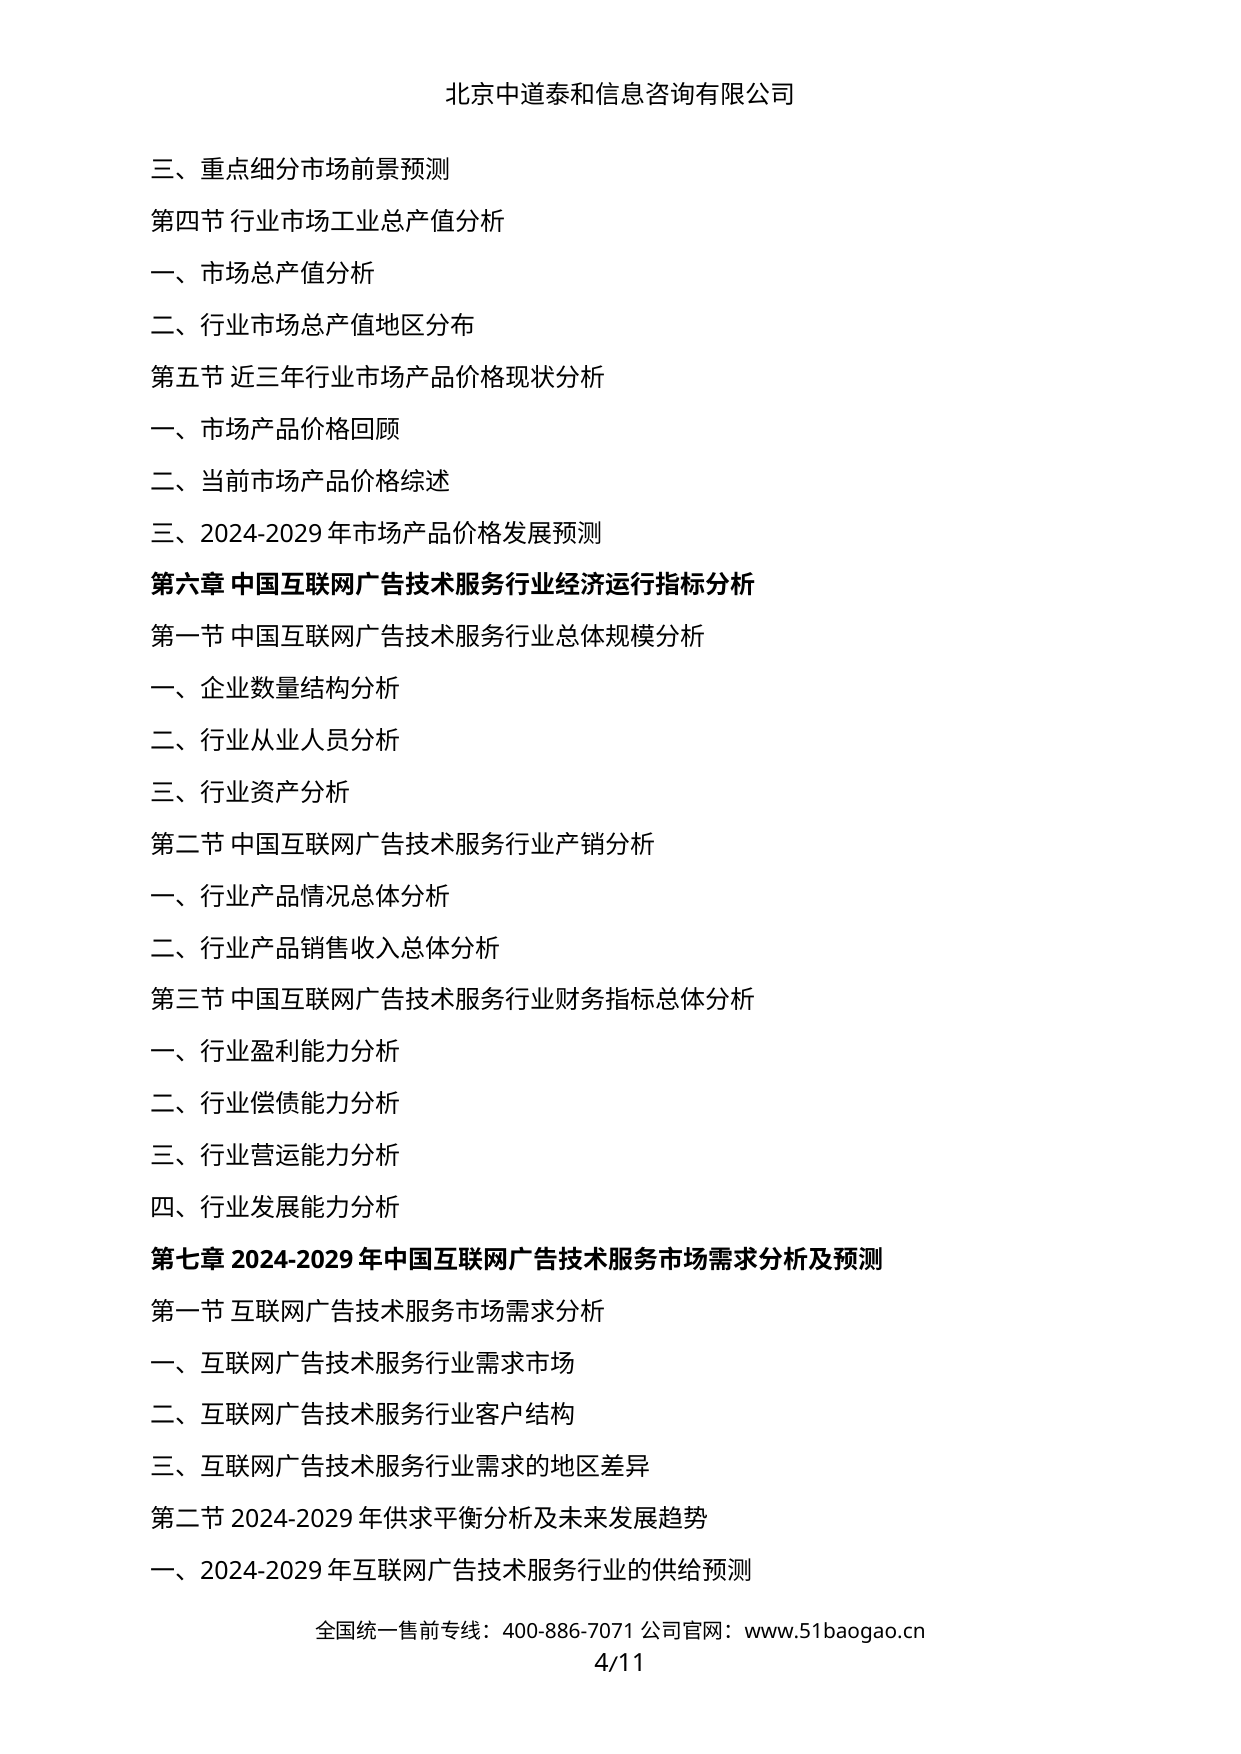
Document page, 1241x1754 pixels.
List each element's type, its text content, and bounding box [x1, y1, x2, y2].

text 三、行业营运能力分析 [150, 1136, 1090, 1172]
text 二、当前市场产品价格综述 [150, 461, 1090, 497]
text 第一节 中国互联网广告技术服务行业总体规模分析 [150, 617, 1090, 653]
text 二、行业市场总产值地区分布 [150, 306, 1090, 342]
text 二、行业偿债能力分析 [150, 1084, 1090, 1120]
text 一、行业产品情况总体分析 [150, 876, 1090, 912]
text 第六章 中国互联网广告技术服务行业经济运行指标分析 [150, 565, 1090, 601]
text 一、2024-2029年互联网广告技术服务行业的供给预测 [150, 1551, 1090, 1587]
text 一、市场产品价格回顾 [150, 409, 1090, 446]
text 第七章 2024-2029年中国互联网广告技术服务市场需求分析及预测 [150, 1239, 1090, 1276]
text 三、互联网广告技术服务行业需求的地区差异 [150, 1447, 1090, 1483]
text 二、行业产品销售收入总体分析 [150, 928, 1090, 964]
text 三、重点细分市场前景预测 [150, 150, 1090, 186]
text 三、行业资产分析 [150, 772, 1090, 809]
text 第四节 行业市场工业总产值分析 [150, 202, 1090, 238]
text 二、互联网广告技术服务行业客户结构 [150, 1395, 1090, 1431]
text 二、行业从业人员分析 [150, 721, 1090, 757]
text 第五节 近三年行业市场产品价格现状分析 [150, 357, 1090, 394]
text 四、行业发展能力分析 [150, 1187, 1090, 1224]
text 第二节 中国互联网广告技术服务行业产销分析 [150, 824, 1090, 861]
text 一、行业盈利能力分析 [150, 1032, 1090, 1068]
text 一、互联网广告技术服务行业需求市场 [150, 1343, 1090, 1379]
text 一、市场总产值分析 [150, 254, 1090, 290]
text 第二节 2024-2029年供求平衡分析及未来发展趋势 [150, 1499, 1090, 1535]
text 第三节 中国互联网广告技术服务行业财务指标总体分析 [150, 980, 1090, 1016]
text 第一节 互联网广告技术服务市场需求分析 [150, 1291, 1090, 1327]
text 三、2024-2029年市场产品价格发展预测 [150, 513, 1090, 549]
text 一、企业数量结构分析 [150, 669, 1090, 705]
